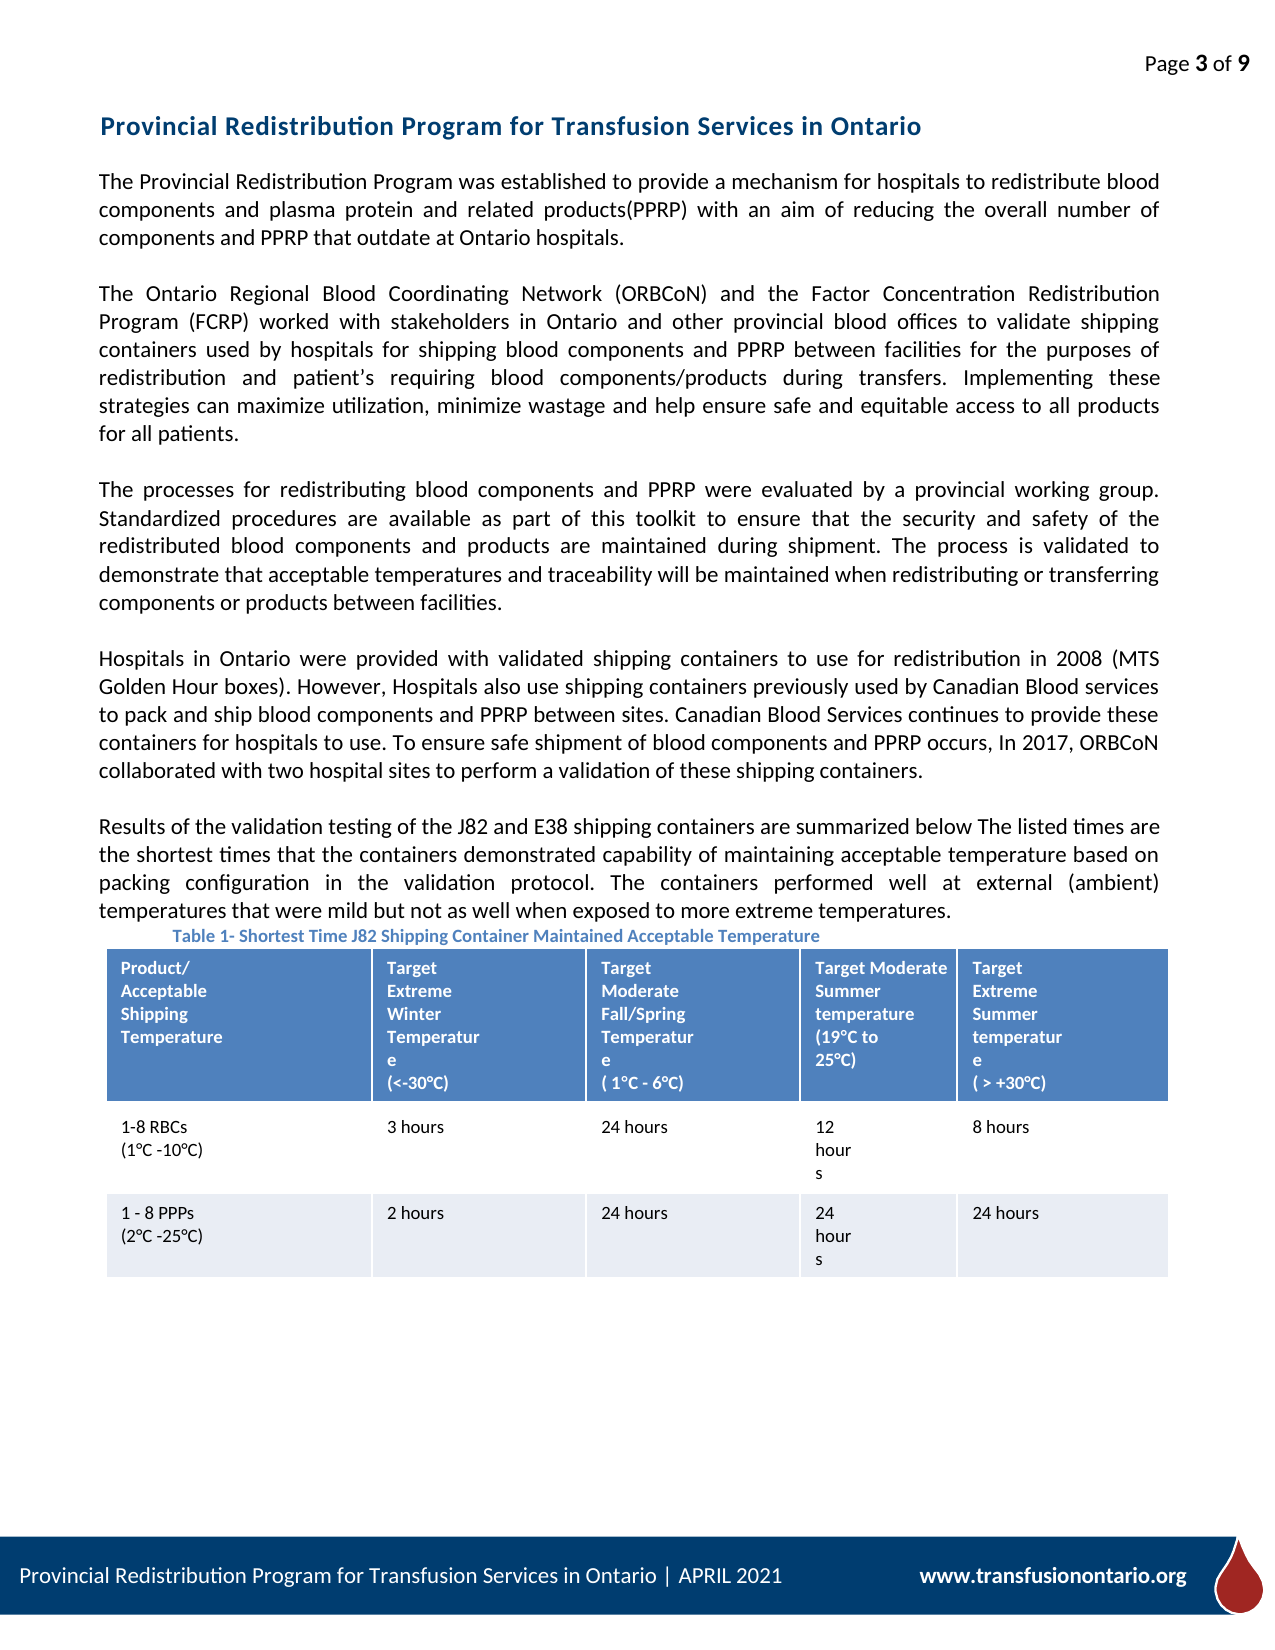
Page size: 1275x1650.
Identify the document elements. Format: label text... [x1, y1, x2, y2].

text Hospitals in Ontario were provided with validated shipping containers to use for redistribution in 2008 (MTS Golden Hour boxes). However, Hospitals also use shipping containers previously used by Canadian Blood services to pack and ship blood components and PPRP between sites. Canadian Blood Services continues to provide these containers for hospitals to use. To ensure safe shipment of blood components and PPRP occurs, In 2017, ORBCoN collaborated with two hospital sites to perform a validation of these shipping containers. [99, 644, 1162, 784]
subtitle Provincial Redistribution Program for Transfusion Services in Ontario [100, 109, 1249, 142]
text Results of the validation testing of the J82 and E38 shipping containers are summarized below The listed times are the shortest times that the containers demonstrated capability of maintaining acceptable temperature based on packing configuration in the validation protocol. The containers performed well at external (ambient) temperatures that were mild but not as well when exposed to more extreme temperatures. [99, 784, 1162, 924]
table_cell 24 hours [587, 1108, 799, 1191]
table_cell 24 hours [801, 1194, 956, 1277]
table_cell 12 hours [801, 1108, 956, 1191]
table_cell 1-8 RBCs (1°C -10°C) [107, 1108, 371, 1191]
text The Provincial Redistribution Program was established to provide a mechanism for hospitals to redistribute blood components and plasma protein and related products(PPRP) with an aim of reducing the overall number of components and PPRP that outdate at Ontario hospitals. [99, 167, 1162, 251]
table_cell 2 hours [373, 1194, 585, 1277]
text The processes for redistributing blood components and PPRP were evaluated by a provincial working group. Standardized procedures are available as part of this toolkit to ensure that the security and safety of the redistributed blood components and products are maintained during shipment. The process is validated to demonstrate that acceptable temperatures and traceability will be maintained when redistributing or transferring components or products between facilities. [99, 476, 1162, 616]
text Table 1- Shortest Time J82 Shipping Container Maintained Acceptable Temperature [172, 924, 1162, 947]
table_cell 8 hours [958, 1108, 1168, 1191]
table_cell 24 hours [958, 1194, 1168, 1277]
text The Ontario Regional Blood Coordinating Network (ORBCoN) and the Factor Concentration Redistribution Program (FCRP) worked with stakeholders in Ontario and other provincial blood offices to validate shipping containers used by hospitals for shipping blood components and PPRP between facilities for the purposes of redistribution and patient’s requiring blood components/products during transfers. Implementing these strategies can maximize utilization, minimize wastage and help ensure safe and equitable access to all products for all patients. [99, 279, 1162, 448]
table_header Target Extreme Summer temperature ( > +30°C) [958, 949, 1168, 1101]
table_header Target Moderate Fall/Spring Temperature ( 1°C - 6°C) [587, 949, 799, 1101]
table_cell 3 hours [373, 1108, 585, 1191]
table_cell 24 hours [587, 1194, 799, 1277]
table_header Product/Acceptable Shipping Temperature [107, 949, 371, 1101]
table_header Target Moderate Summer temperature (19°C to 25°C) [801, 949, 956, 1101]
table_header Target Extreme Winter Temperature (<-30°C) [373, 949, 585, 1101]
table_cell 1 - 8 PPPs (2°C -25°C) [107, 1194, 371, 1277]
